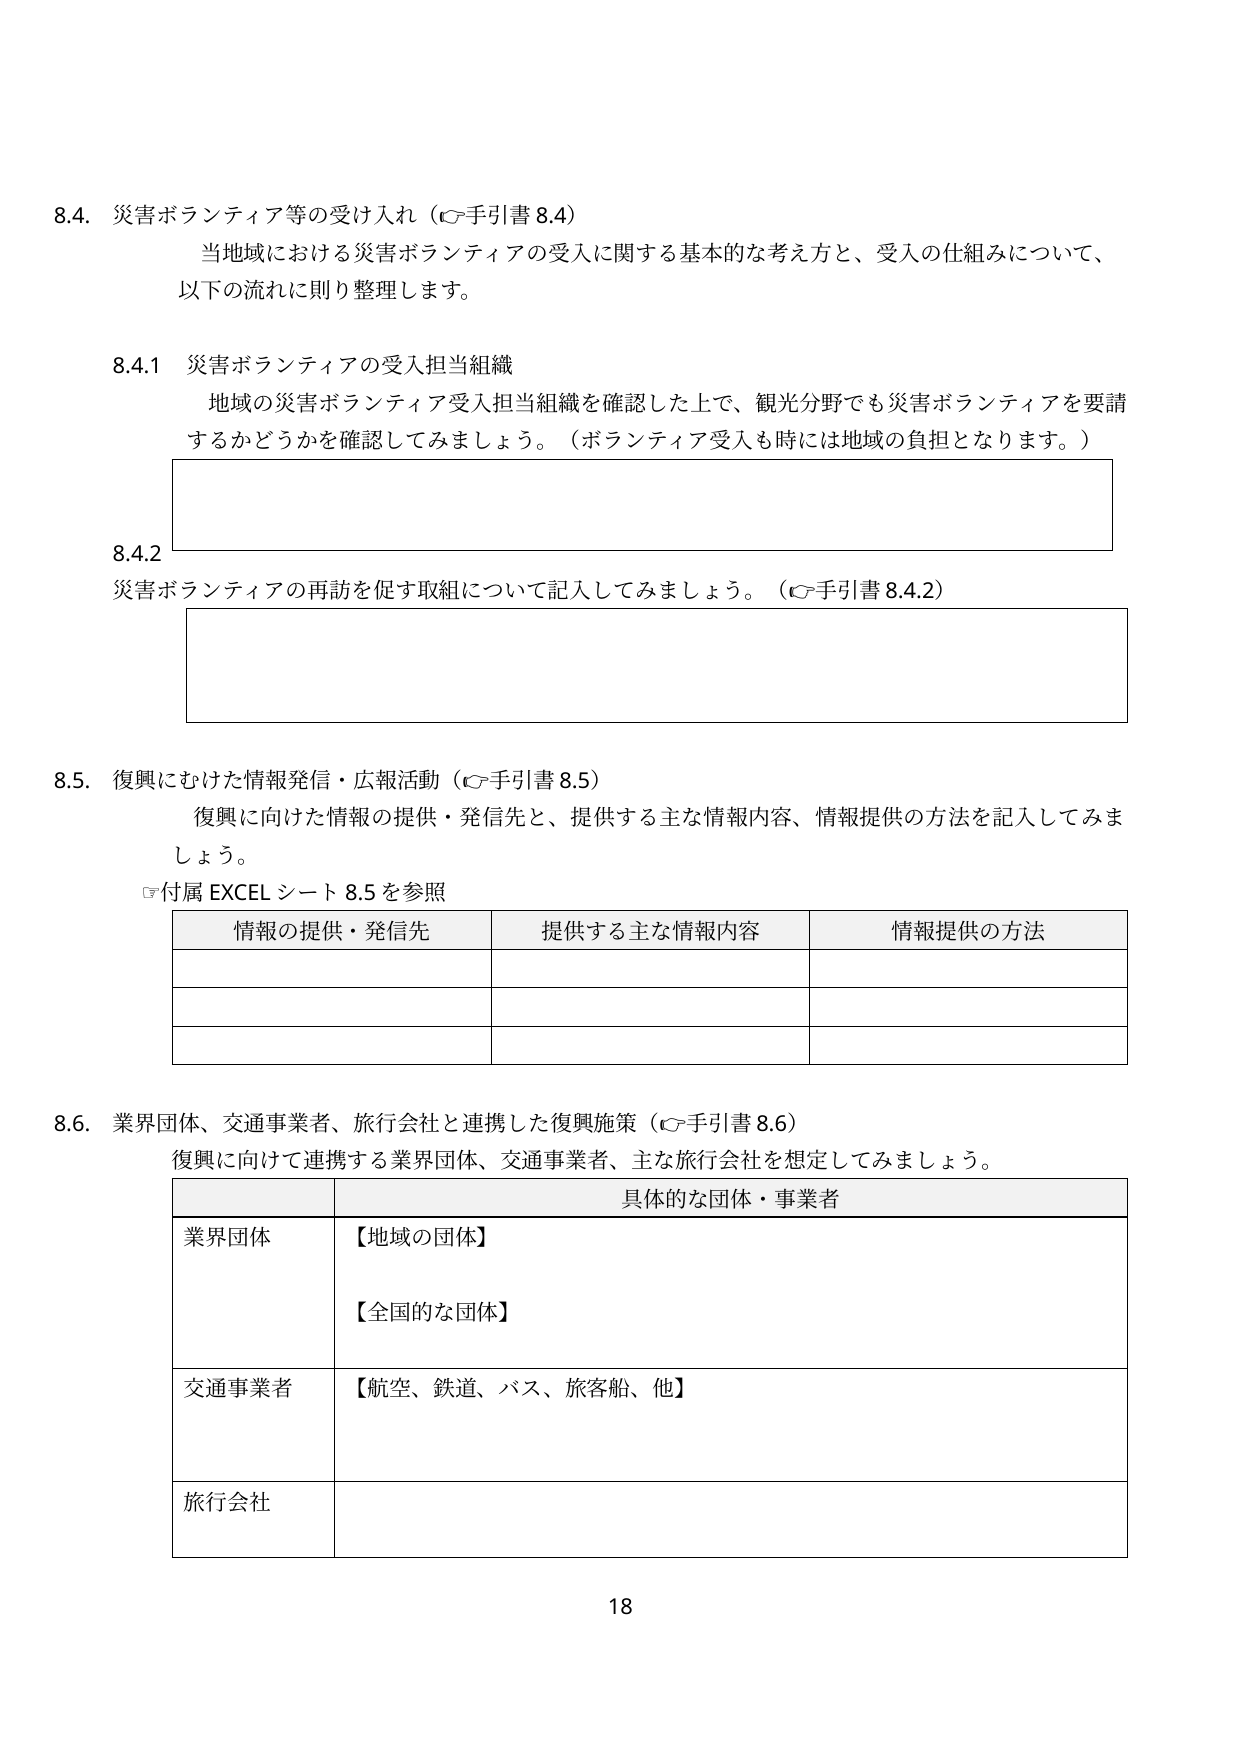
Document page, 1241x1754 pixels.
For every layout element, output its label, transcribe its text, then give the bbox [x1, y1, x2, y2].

text 当地域における災害ボランティアの受入に関する基本的な考え方と、受入の仕組みについて、 [112, 233, 1128, 271]
table_header 情報提供の方法 [810, 911, 1127, 949]
list 復興に向けて連携する業界団体、交通事業者、主な旅行会社を想定してみましょう。 [172, 1140, 1128, 1178]
table_header 情報の提供・発信先 [173, 911, 491, 949]
table_header [173, 1179, 334, 1216]
table_cell [810, 1027, 1127, 1064]
table_cell 業界団体 [173, 1218, 334, 1367]
list 災害ボランティアの再訪を促す取組について記入してみましょう。（👉手引書8.4.2） [112, 533, 1128, 608]
subtitle 業界団体、交通事業者、旅行会社と連携した復興施策（👉手引書8.6） [53, 1103, 1128, 1140]
table_cell [335, 1482, 1127, 1557]
table_cell 【航空、鉄道、バス、旅客船、他】 [335, 1369, 1127, 1481]
list 復興に向けた情報の提供・発信先と、提供する主な情報内容、情報提供の方法を記入してみましょう。 [172, 798, 1128, 873]
list 災害ボランティアの受入担当組織 [112, 346, 1128, 383]
table_cell [492, 1027, 809, 1064]
table_cell [810, 950, 1127, 987]
table_cell [173, 1027, 491, 1064]
table_cell [173, 950, 491, 987]
table_header 提供する主な情報内容 [492, 911, 809, 949]
subtitle 復興にむけた情報発信・広報活動（👉手引書8.5） [53, 760, 1128, 798]
table_cell 旅行会社 [173, 1482, 334, 1557]
list 地域の災害ボランティア受入担当組織を確認した上で、観光分野でも災害ボランティアを要請するかどうかを確認してみましょう。（ボランティア受入も時には地域の負担となります。） [186, 383, 1128, 458]
table_cell [173, 988, 491, 1026]
table_header [173, 460, 1112, 550]
table_cell [492, 988, 809, 1026]
text ☞付属EXCELシート8.5を参照 [112, 873, 1128, 910]
table_cell 【地域の団体】 【全国的な団体】 [335, 1218, 1127, 1367]
subtitle 災害ボランティア等の受け入れ（👉手引書8.4） [53, 196, 1128, 233]
table_header [187, 609, 1127, 722]
table_cell [810, 988, 1127, 1026]
table_cell 交通事業者 [173, 1369, 334, 1481]
text 以下の流れに則り整理します。 [112, 271, 1128, 308]
table_cell [492, 950, 809, 987]
table_header 具体的な団体・事業者 [335, 1179, 1127, 1216]
